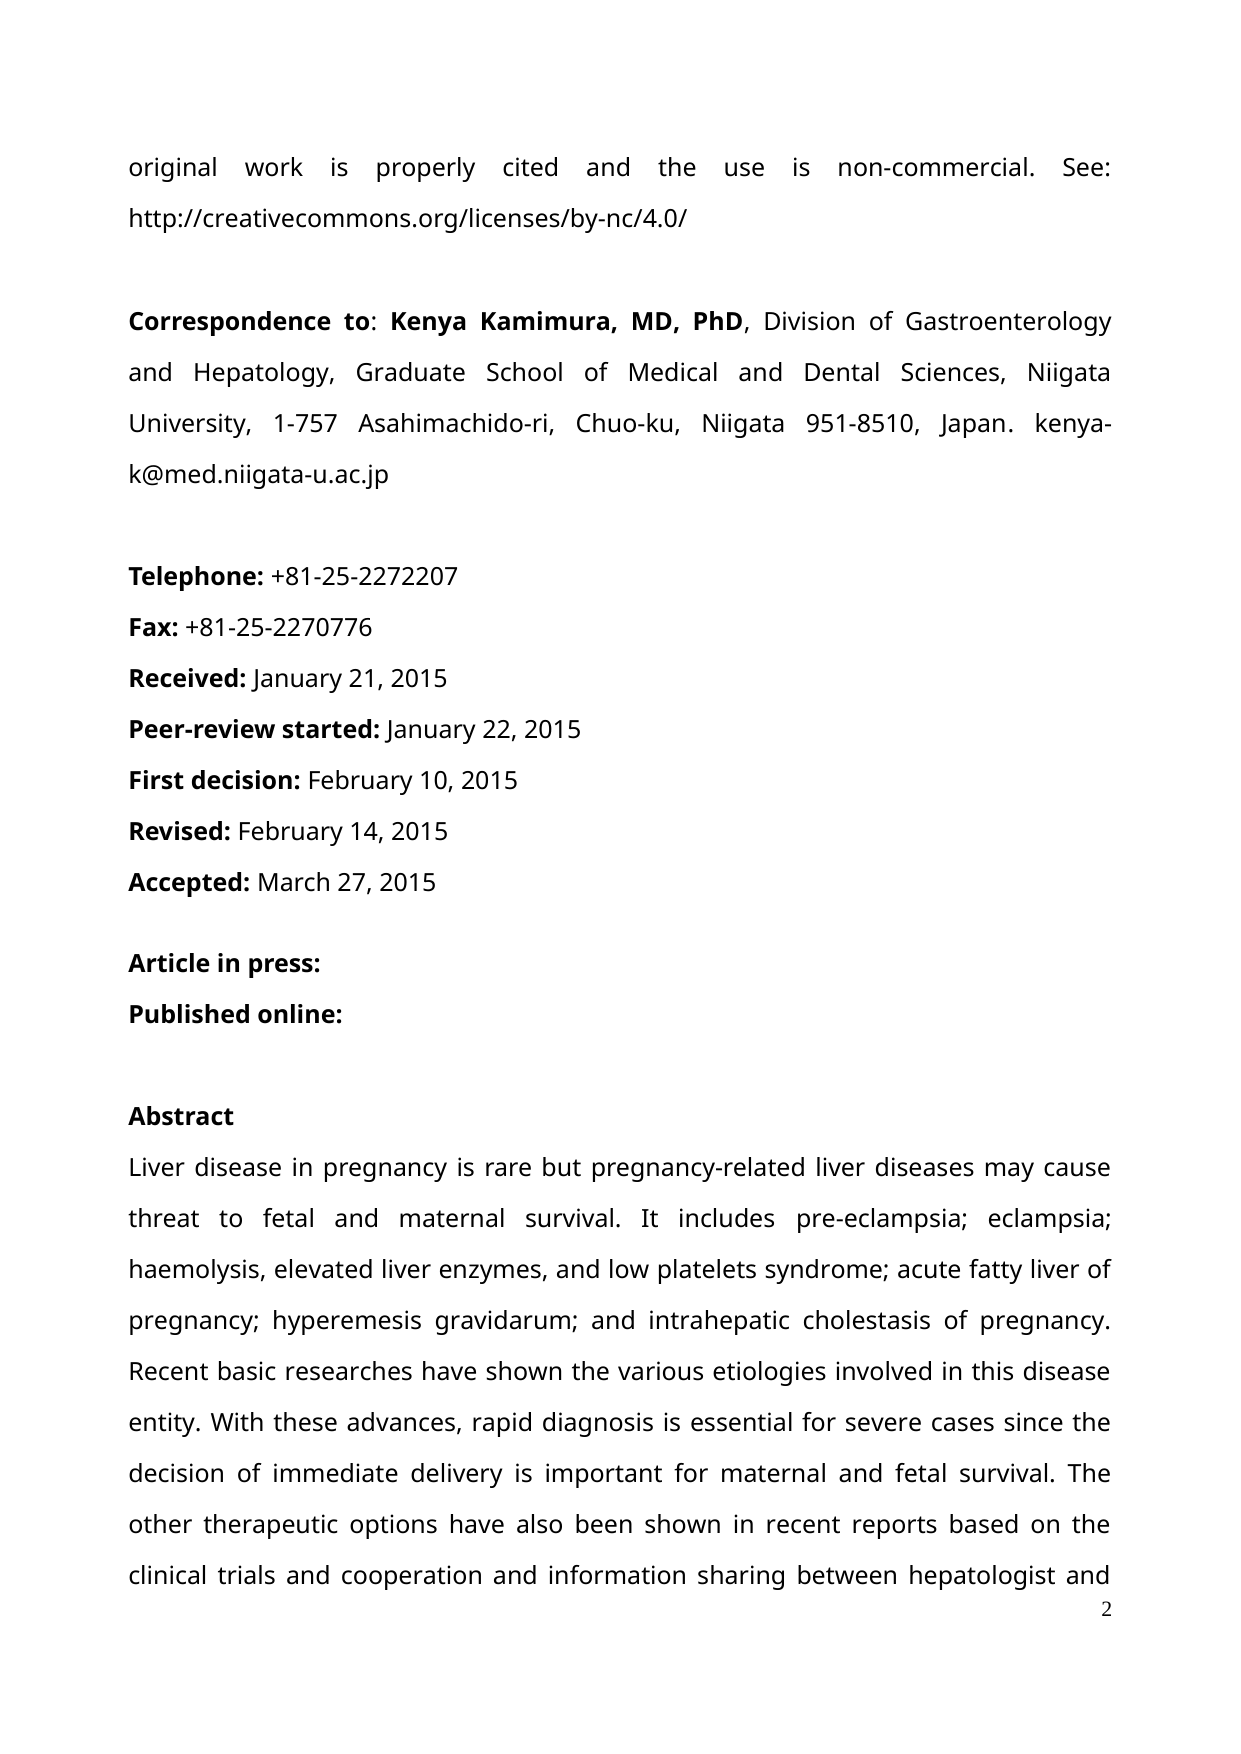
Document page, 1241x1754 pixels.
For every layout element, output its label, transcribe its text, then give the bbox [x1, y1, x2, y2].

text Abstract [128, 1098, 1112, 1133]
text Received: January 21, 2015 [128, 660, 1112, 694]
text Fax: +81-25-2270776 [128, 609, 1112, 643]
text Telephone: +81-25-2272207 [128, 558, 1112, 592]
text Published online: [128, 996, 1112, 1031]
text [128, 1149, 1112, 1592]
text Correspondence to: Kenya Kamimura, MD, PhD, Division of Gastroenterology and Hepatology, Graduate School of Medical and Dental Sciences, Niigata University, 1-757 Asahimachido-ri, Chuo-ku, Niigata 951-8510, Japan. kenya-k@med.niigata-u.ac.jp [128, 303, 1112, 490]
text Peer-review started: January 22, 2015 [128, 711, 1112, 746]
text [128, 150, 1112, 235]
text Revised: February 14, 2015 [128, 813, 1112, 848]
text Accepted: March 27, 2015 [128, 864, 1112, 899]
text Article in press: [128, 945, 1112, 979]
text First decision: February 10, 2015 [128, 762, 1112, 797]
